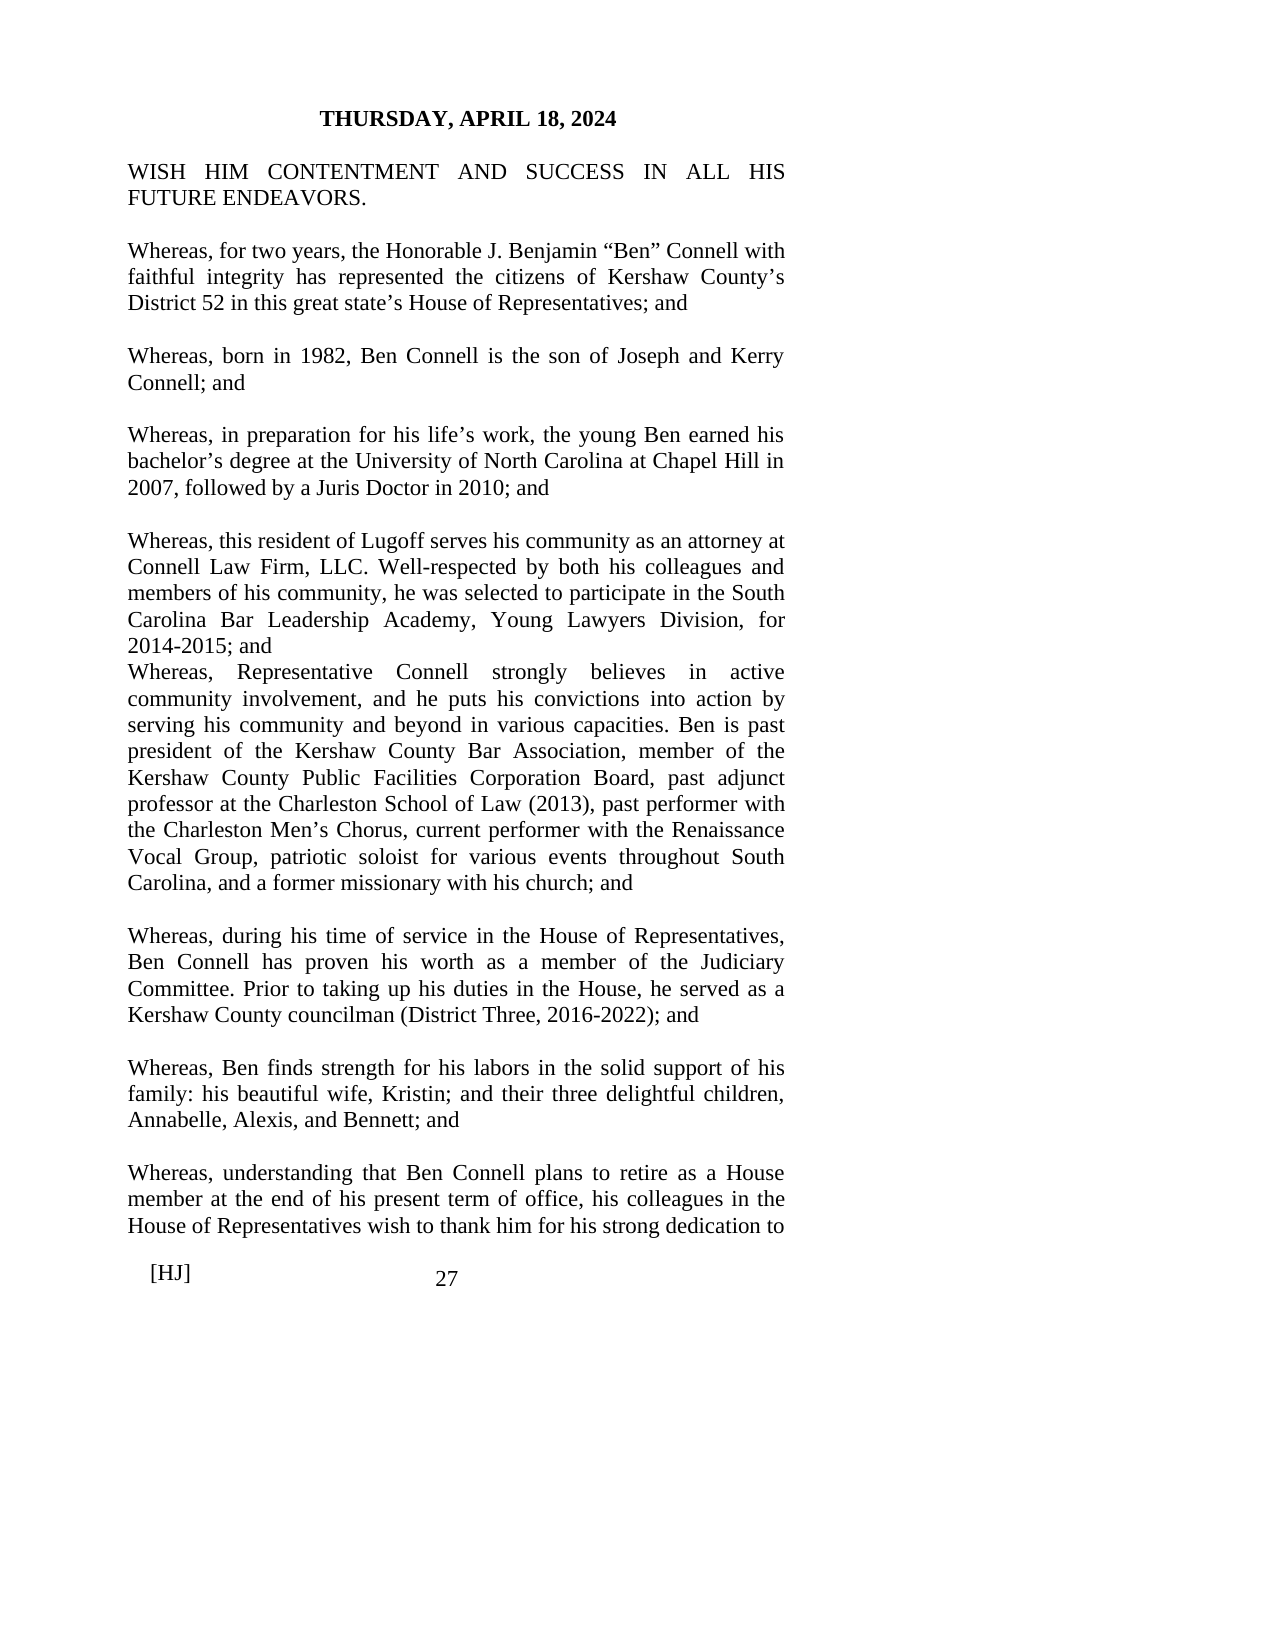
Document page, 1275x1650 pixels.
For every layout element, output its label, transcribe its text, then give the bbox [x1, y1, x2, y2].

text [127, 158, 786, 210]
text Whereas, in preparation for his life’s work, the young Ben earned his bachelor’s degree at the University of North Carolina at Chapel Hill in 2007, followed by a Juris Doctor in 2010; and [127, 421, 786, 500]
text Whereas, born in 1982, Ben Connell is the son of Joseph and Kerry Connell; and [127, 342, 786, 395]
text Whereas, for two years, the Honorable J. Benjamin “Ben” Connell with faithful integrity has represented the citizens of Kershaw County’s District 52 in this great state’s House of Representatives; and [127, 237, 786, 316]
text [127, 1159, 786, 1238]
text Whereas, during his time of service in the House of Representatives, Ben Connell has proven his worth as a member of the Judiciary Committee. Prior to taking up his duties in the House, he served as a Kershaw County councilman (District Three, 2016-2022); and [127, 922, 786, 1027]
text Whereas, Representative Connell strongly believes in active community involvement, and he puts his convictions into action by serving his community and beyond in various capacities. Ben is past president of the Kershaw County Bar Association, member of the Kershaw County Public Facilities Corporation Board, past adjunct professor at the Charleston School of Law (2013), past performer with the Charleston Men’s Chorus, current performer with the Renaissance Vocal Group, patriotic soloist for various events throughout South Carolina, and a former missionary with his church; and [127, 658, 786, 896]
text Whereas, this resident of Lugoff serves his community as an attorney at Connell Law Firm, LLC. Well-respected by both his colleagues and members of his community, he was selected to participate in the South Carolina Bar Leadership Academy, Young Lawyers Division, for 2014-2015; and [127, 527, 786, 658]
text Whereas, Ben finds strength for his labors in the solid support of his family: his beautiful wife, Kristin; and their three delightful children, Annabelle, Alexis, and Bennett; and [127, 1054, 786, 1133]
